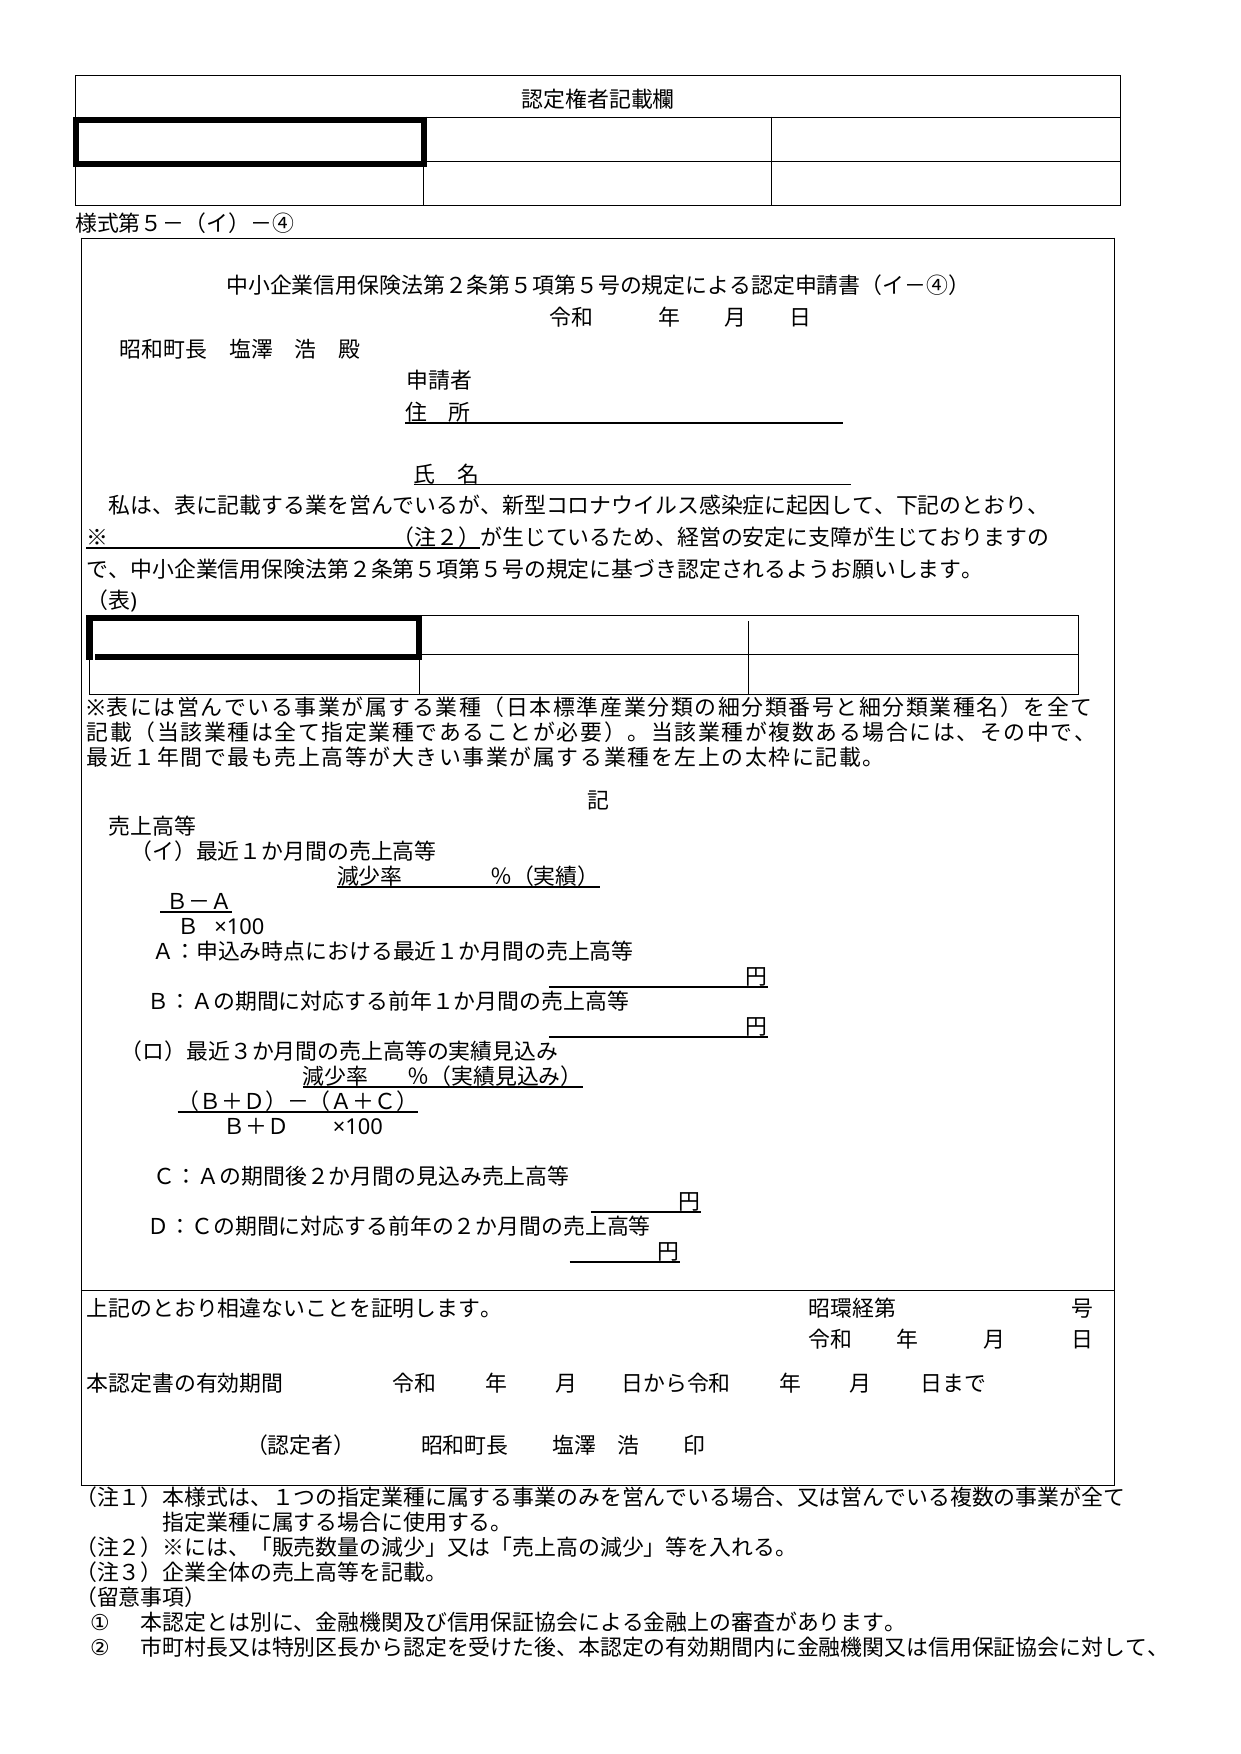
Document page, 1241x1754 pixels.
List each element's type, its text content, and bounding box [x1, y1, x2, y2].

text （注３）企業全体の売上高等を記載。 [75, 1561, 1165, 1586]
table_cell [424, 162, 771, 205]
table_header 認定権者記載欄 [76, 76, 1120, 117]
table_cell 上記のとおり相違ないことを証明します。 昭環経第 号 令和 年 月 日 本認定書の有効期間 令和 年 月 日から令和 年 月 日まで （認定者） 昭和町長 塩澤 浩 印 [82, 1291, 1114, 1484]
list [90, 1636, 1165, 1661]
text （注２）※には、「販売数量の減少」又は「売上高の減少」等を入れる。 [75, 1536, 1165, 1561]
table_cell [76, 167, 423, 205]
list 本認定とは別に、金融機関及び信用保証協会による金融上の審査があります。 [90, 1611, 1165, 1636]
table_cell [772, 162, 1120, 205]
table_header 中小企業信用保険法第２条第５項第５号の規定による認定申請書（イ－④） 令和 年 月 日 昭和町長 塩澤 浩 殿 申請者 住 所 氏 名 私は、表に記載する業を営んでいるが、新型コロナウイルス感染症に起因して、下記のとおり、※ （注２）が生じているため、経営の安定に支障が生じておりますので、中小企業信用保険法第２条第５項第５号の規定に基づき認定されるようお願いします。 （表) ※表には営んでいる事業が属する業種（日本標準産業分類の細分類番号と細分類業種名）を全て記載（当該業種は全て指定業種であることが必要）。当該業種が複数ある場合には、その中で、最近１年間で最も売上高等が大きい事業が属する業種を左上の太枠に記載。 記 売上高等 （イ）最近１か月間の売上高等 減少率 ％（実績） Ｂ－Ａ Ｂ ×100 Ａ：申込み時点における最近１か月間の売上高等 円 Ｂ：Ａの期間に対応する前年１か月間の売上高等 円 （ロ）最近３か月間の売上高等の実績見込み 減少率 ％（実績見込み） （Ｂ＋Ｄ）－（Ａ＋Ｃ） Ｂ＋Ｄ ×100 Ｃ：Ａの期間後２か月間の見込み売上高等 円 Ｄ：Ｃの期間に対応する前年の２か月間の売上高等 円 [82, 239, 1114, 1289]
table_cell [427, 118, 771, 161]
text （注１）本様式は、１つの指定業種に属する事業のみを営んでいる場合、又は営んでいる複数の事業が全て [75, 1486, 1165, 1511]
text 様式第５－（イ）－④ [75, 206, 1165, 238]
table_cell [79, 123, 421, 161]
text 指定業種に属する場合に使用する。 [97, 1511, 1165, 1536]
text （留意事項） [75, 1586, 1165, 1611]
table_cell [772, 118, 1120, 161]
